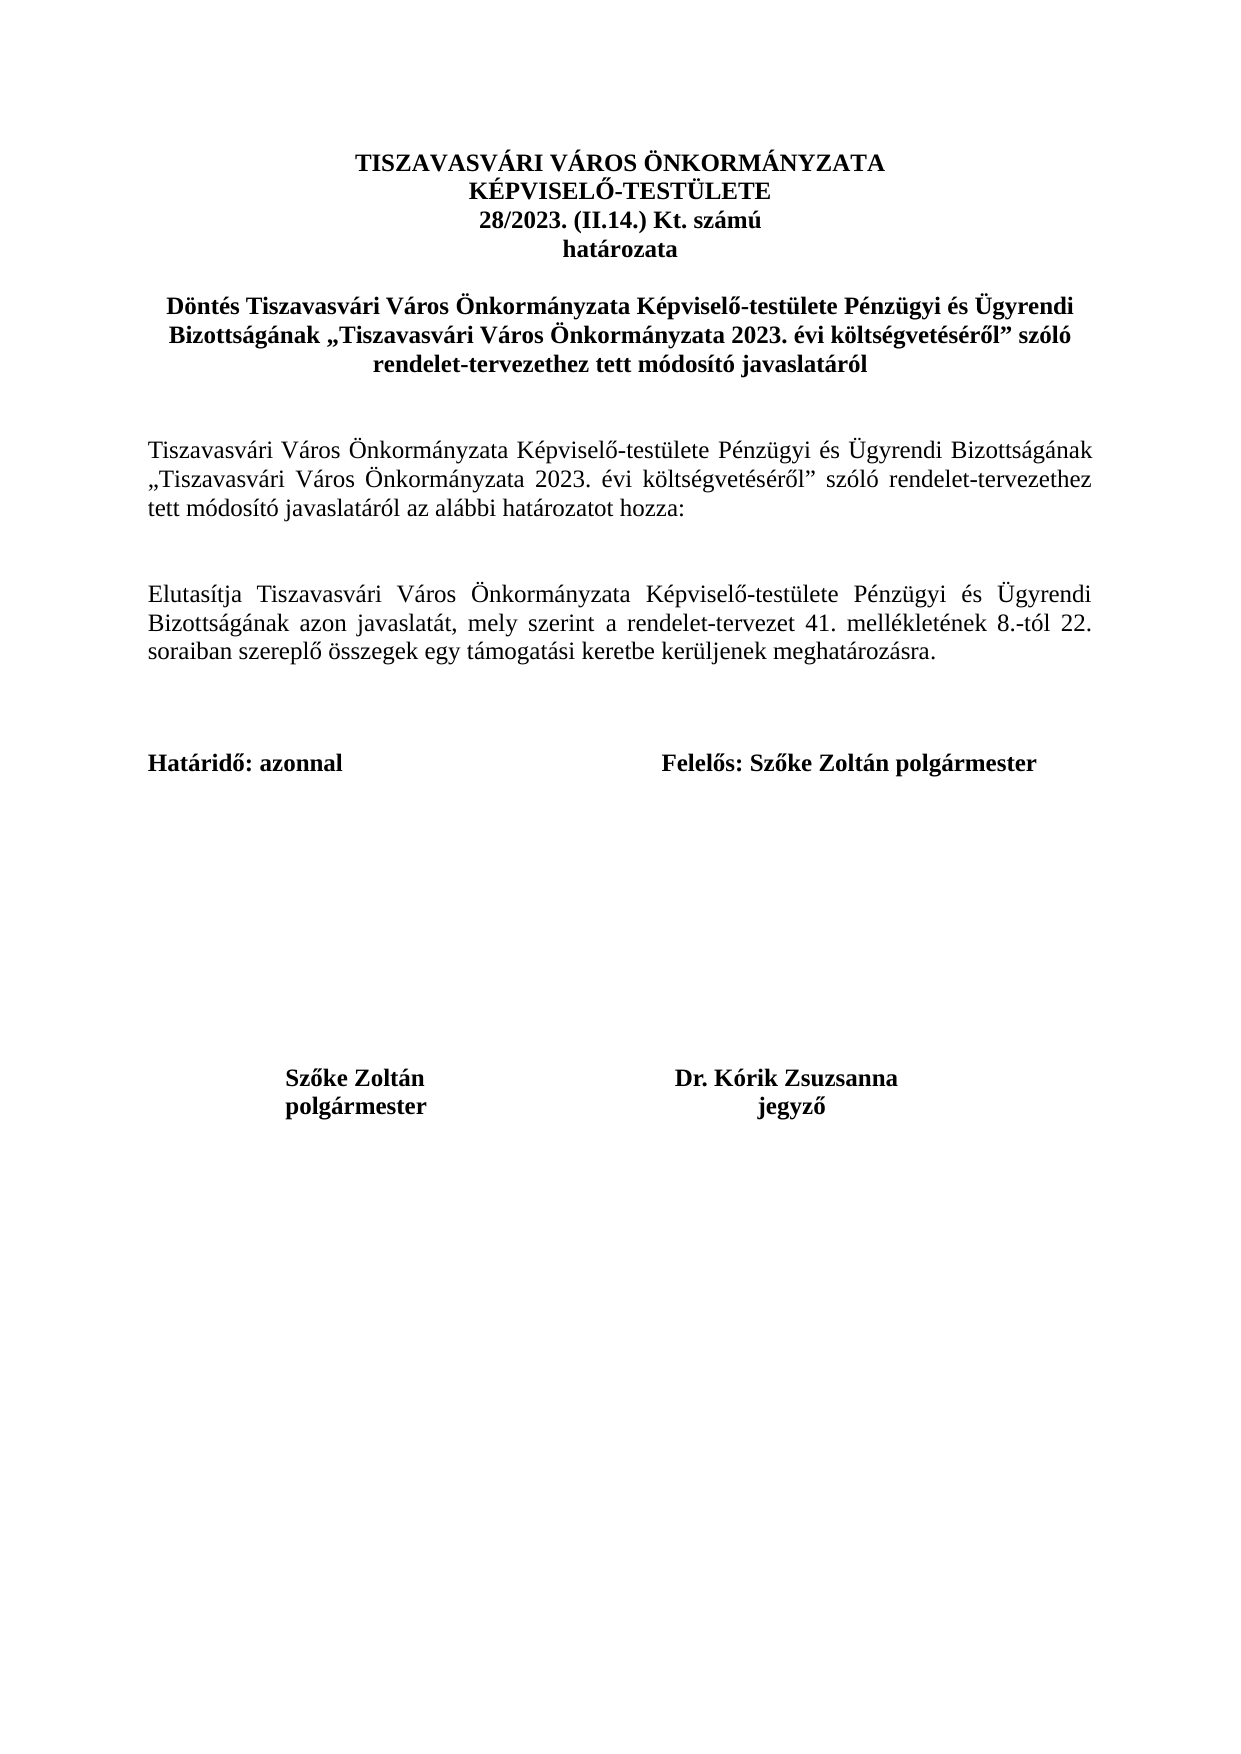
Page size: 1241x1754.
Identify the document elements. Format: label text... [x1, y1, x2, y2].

text Elutasítja Tiszavasvári Város Önkormányzata Képviselő-testülete Pénzügyi és Ügyrendi Bizottságának azon javaslatát, mely szerint a rendelet-tervezet 41. mellékletének 8.-tól 22. soraiban szereplő összegek egy támogatási keretbe kerüljenek meghatározásra. [148, 579, 1093, 665]
text Tiszavasvári Város Önkormányzata Képviselő-testülete Pénzügyi és Ügyrendi Bizottságának „Tiszavasvári Város Önkormányzata 2023. évi költségvetéséről” szóló rendelet-tervezethez tett módosító javaslatáról az alábbi határozatot hozza: [148, 435, 1093, 521]
text Döntés Tiszavasvári Város Önkormányzata Képviselő-testülete Pénzügyi és Ügyrendi Bizottságának „Tiszavasvári Város Önkormányzata 2023. évi költségvetéséről” szóló rendelet-tervezethez tett módosító javaslatáról [148, 291, 1093, 378]
text határozata [148, 234, 1093, 263]
text polgármester jegyző [148, 1091, 1093, 1120]
text 28/2023. (II.14.) Kt. számú [148, 205, 1093, 234]
text Képviselő-testülete [148, 176, 1093, 205]
text Határidő: azonnal Felelős: Szőke Zoltán polgármester [148, 748, 1093, 776]
text Tiszavasvári Város Önkormányzata [148, 148, 1093, 176]
text Szőke Zoltán Dr. Kórik Zsuzsanna [148, 1063, 1093, 1091]
